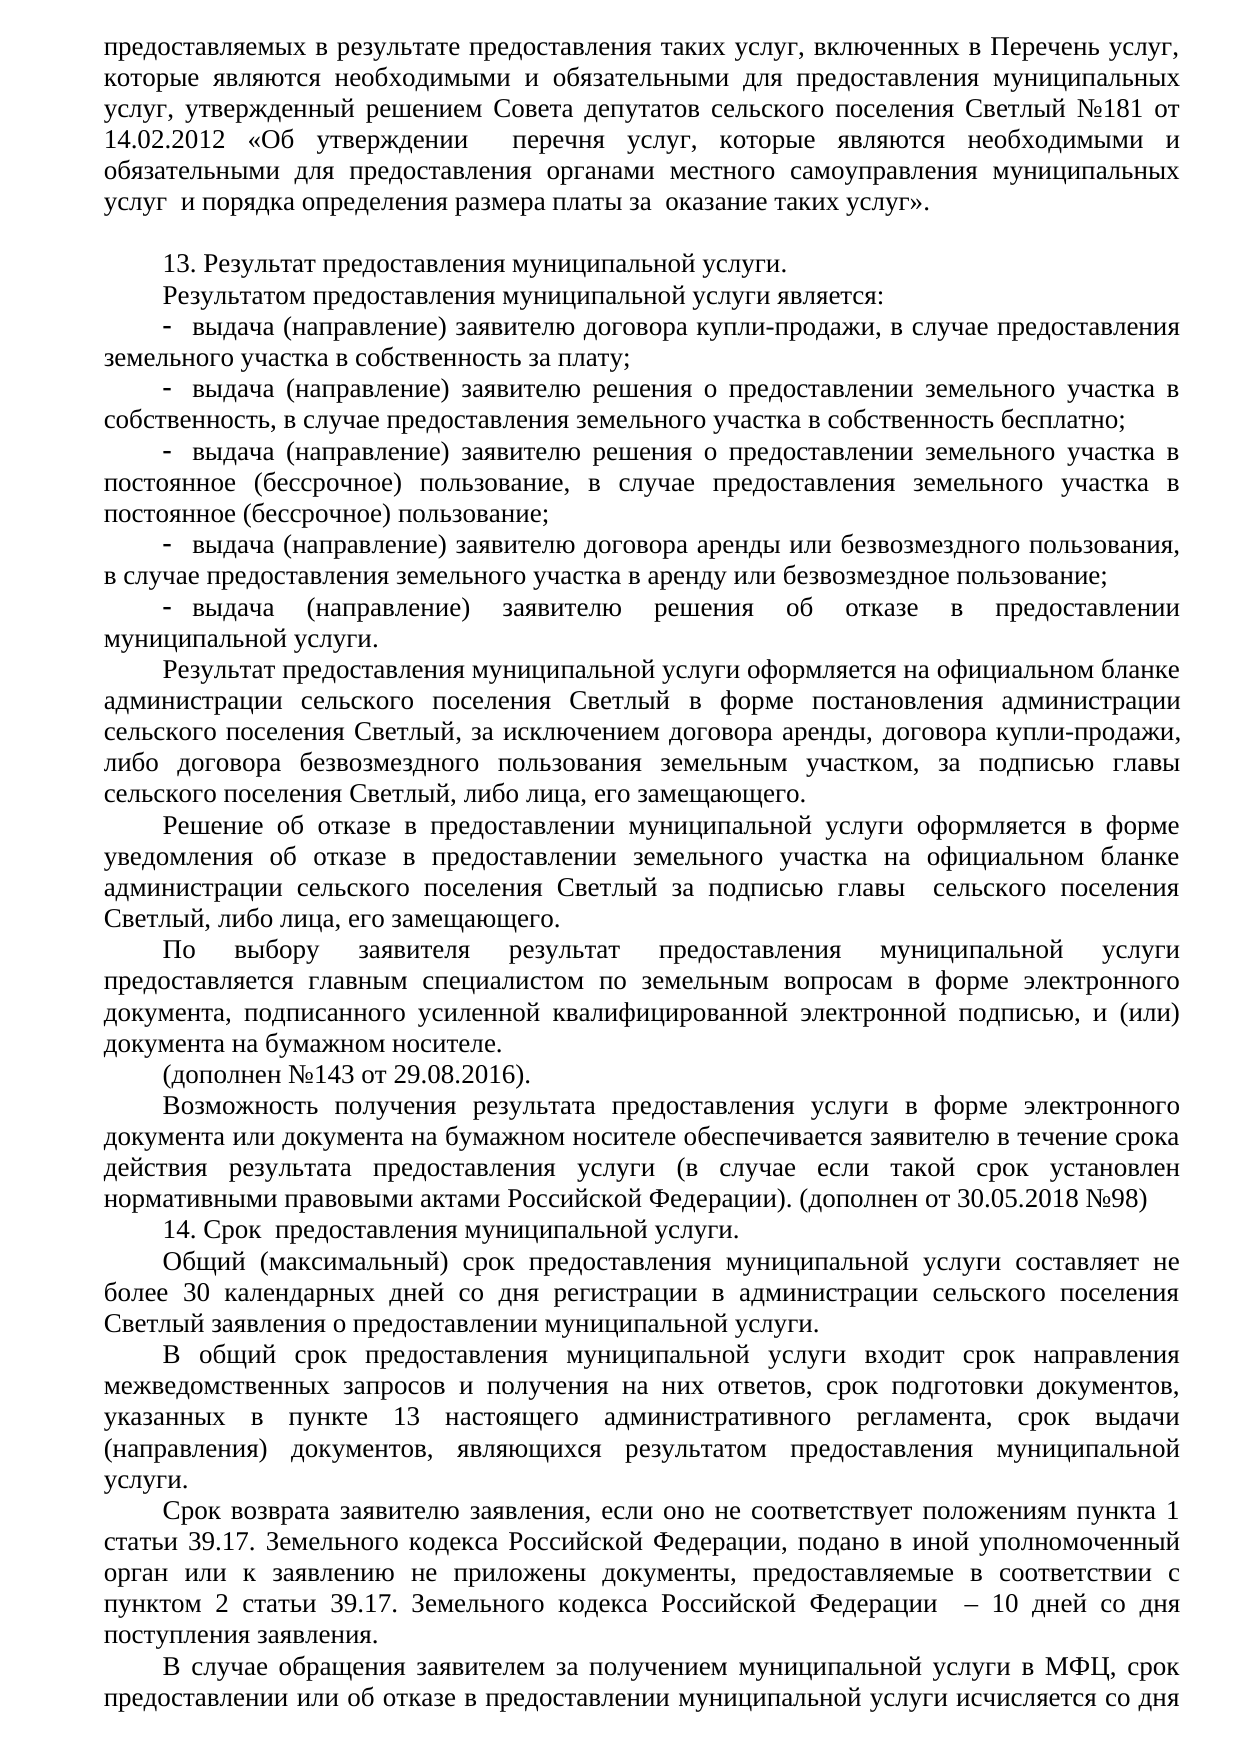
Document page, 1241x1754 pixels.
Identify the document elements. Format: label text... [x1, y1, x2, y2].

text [103, 1650, 1181, 1712]
list выдача (направление) заявителю решения об отказе в предоставлении муниципальной услуги. [103, 591, 1181, 653]
text Возможность получения результата предоставления услуги в форме электронного документа или документа на бумажном носителе обеспечивается заявителю в течение срока действия результата предоставления услуги (в случае если такой срок установлен нормативными правовыми актами Российской Федерации). (дополнен от 30.05.2018 №98) [103, 1089, 1181, 1214]
text По выбору заявителя результат предоставления муниципальной услуги предоставляется главным специалистом по земельным вопросам в форме электронного документа, подписанного усиленной квалифицированной электронной подписью, и (или) документа на бумажном носителе. [103, 933, 1181, 1058]
list выдача (направление) заявителю решения о предоставлении земельного участка в собственность, в случае предоставления земельного участка в собственность бесплатно; [103, 372, 1181, 435]
list выдача (направление) заявителю договора аренды или безвозмездного пользования, в случае предоставления земельного участка в аренду или безвозмездное пользование; [103, 528, 1181, 591]
text Срок возврата заявителю заявления, если оно не соответствует положениям пункта 1 статьи 39.17. Земельного кодекса Российской Федерации, подано в иной уполномоченный орган или к заявлению не приложены документы, предоставляемые в соответствии с пунктом 2 статьи 39.17. Земельного кодекса Российской Федерации – 10 дней со дня поступления заявления. [103, 1612, 1181, 1650]
text 13. Результат предоставления муниципальной услуги. [103, 248, 1181, 279]
text Результат предоставления муниципальной услуги оформляется на официальном бланке администрации сельского поселения Светлый в форме постановления администрации сельского поселения Светлый, за исключением договора аренды, договора купли-продажи, либо договора безвозмездного пользования земельным участком, за подписью главы сельского поселения Светлый, либо лица, его замещающего. [103, 653, 1181, 809]
text Срок возврата заявителю заявления, если оно не соответствует положениям пункта 1 статьи 39.17. Земельного кодекса Российской Федерации, подано в иной уполномоченный орган или к заявлению не приложены документы, предоставляемые в соответствии с пунктом 2 статьи 39.17. Земельного кодекса Российской Федерации – 10 дней со дня поступления заявления. [103, 1494, 1181, 1611]
list выдача (направление) заявителю договора купли-продажи, в случае предоставления земельного участка в собственность за плату; [103, 310, 1181, 372]
text Общий (максимальный) срок предоставления муниципальной услуги составляет не более 30 календарных дней со дня регистрации в администрации сельского поселения Светлый заявления о предоставлении муниципальной услуги. [103, 1245, 1181, 1338]
list выдача (направление) заявителю решения о предоставлении земельного участка в постоянное (бессрочное) пользование, в случае предоставления земельного участка в постоянное (бессрочное) пользование; [103, 435, 1181, 528]
text 14. Срок предоставления муниципальной услуги. [103, 1214, 1181, 1245]
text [103, 29, 1181, 216]
text Решение об отказе в предоставлении муниципальной услуги оформляется в форме уведомления об отказе в предоставлении земельного участка на официальном бланке администрации сельского поселения Светлый за подписью главы сельского поселения Светлый, либо лица, его замещающего. [103, 809, 1181, 933]
text В общий срок предоставления муниципальной услуги входит срок направления межведомственных запросов и получения на них ответов, срок подготовки документов, указанных в пункте 13 настоящего административного регламента, срок выдачи (направления) документов, являющихся результатом предоставления муниципальной услуги. [103, 1338, 1181, 1494]
text Результатом предоставления муниципальной услуги является: [103, 279, 1181, 310]
text (дополнен №143 от 29.08.2016). [103, 1058, 1181, 1089]
